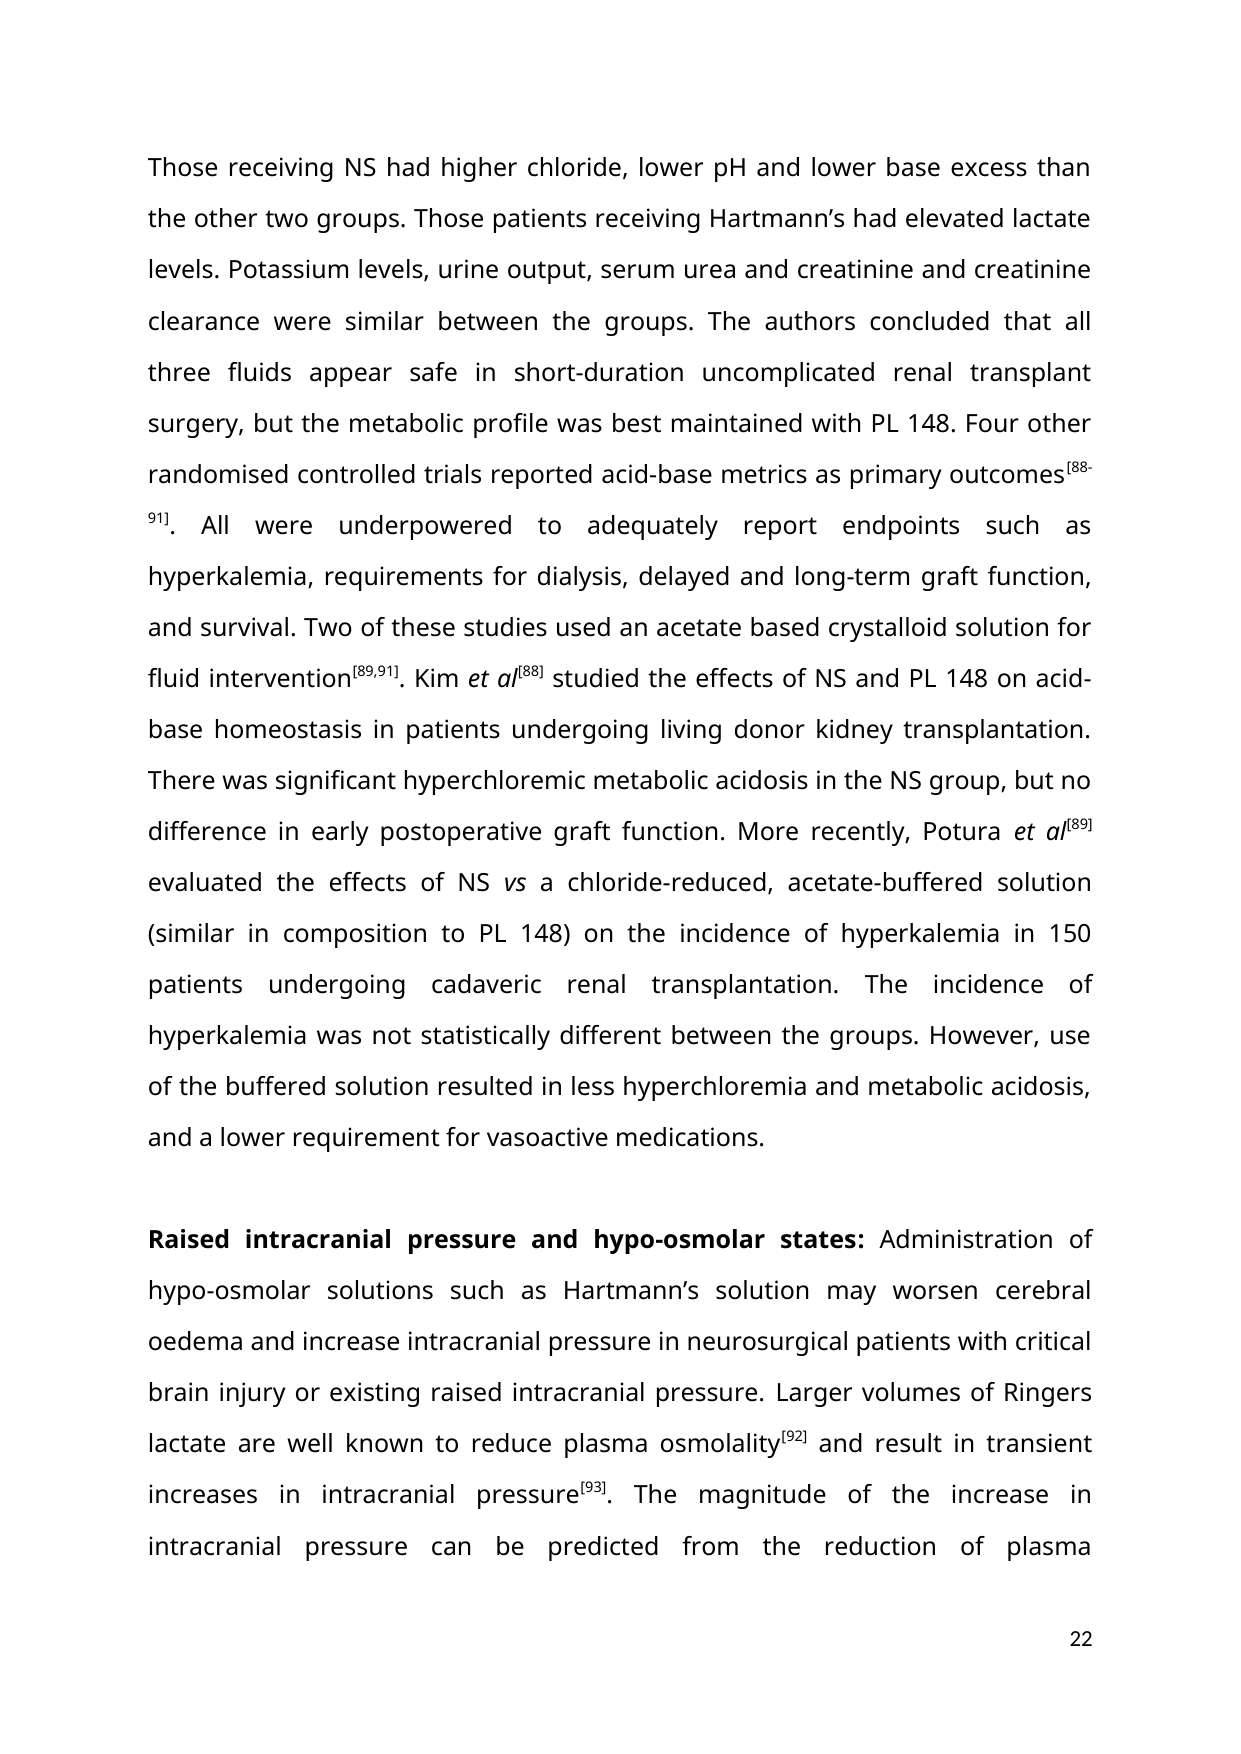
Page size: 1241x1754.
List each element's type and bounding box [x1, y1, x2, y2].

text [148, 150, 1092, 1154]
text [148, 1222, 1092, 1562]
